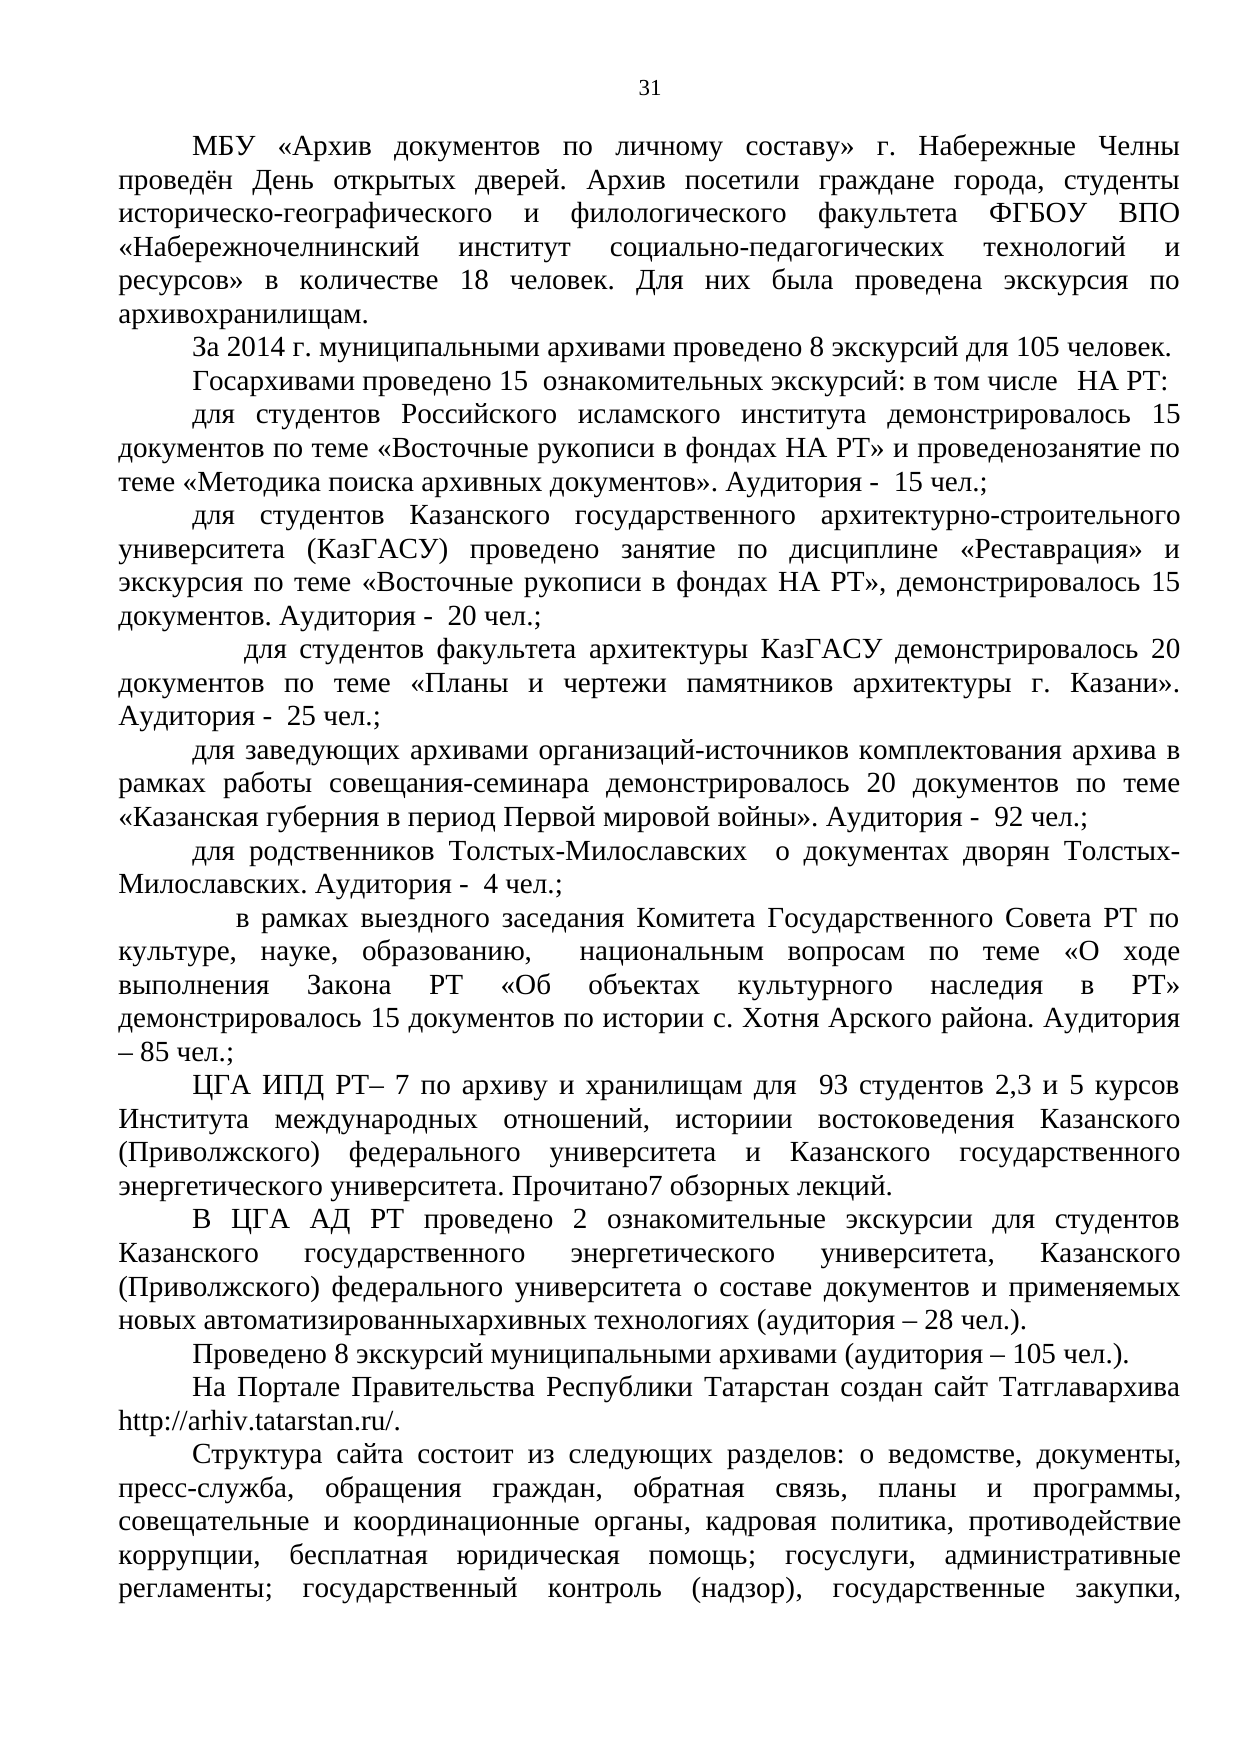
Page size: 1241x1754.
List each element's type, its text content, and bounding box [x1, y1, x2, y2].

text Проведено 8 экскурсий муниципальными архивами (аудитория – 105 чел.). [118, 1336, 1181, 1369]
text Госархивами проведено 15 ознакомительных экскурсий: в том числе НА РТ: [118, 363, 1181, 397]
text За 2014 г. муниципальными архивами проведено 8 экскурсий для 105 человек. [118, 329, 1181, 363]
text ЦГА ИПД РТ– 7 по архиву и хранилищам для 93 студентов 2,3 и 5 курсов Института международных отношений, историии востоковедения Казанского (Приволжского) федерального университета и Казанского государственного энергетического университета. Прочитано7 обзорных лекций. [118, 1067, 1181, 1202]
text в рамках выездного заседания Комитета Государственного Совета РТ по культуре, науке, образованию, национальным вопросам по теме «О ходе выполнения Закона РТ «Об объектах культурного наследия в РТ» демонстрировалось 15 документов по истории с. Хотня Арского района. Аудитория – 85 чел.; [118, 900, 1181, 1067]
text для студентов Российского исламского института демонстрировалось 15 документов по теме «Восточные рукописи в фондах НА РТ» и проведенозанятие по теме «Методика поиска архивных документов». Аудитория - 15 чел.; [118, 397, 1181, 497]
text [118, 1436, 1181, 1604]
text На Портале Правительства Республики Татарстан создан сайт Татглавархива http://arhiv.tatarstan.ru/. [118, 1369, 1181, 1436]
text для заведующих архивами организаций-источников комплектования архива в рамках работы совещания-семинара демонстрировалось 20 документов по теме «Казанская губерния в период Первой мировой войны». Аудитория - 92 чел.; [118, 732, 1181, 833]
text МБУ «Архив документов по личному составу» г. Набережные Челны проведён День открытых дверей. Архив посетили граждане города, студенты историческо-географического и филологического факультета ФГБОУ ВПО «Набережночелнинский институт социально-педагогических технологий и ресурсов» в количестве 18 человек. Для них была проведена экскурсия по архивохранилищам. [118, 128, 1181, 329]
text В ЦГА АД РТ проведено 2 ознакомительные экскурсии для студентов Казанского государственного энергетического университета, Казанского (Приволжского) федерального университета о составе документов и применяемых новых автоматизированныхархивных технологиях (аудитория – 28 чел.). [118, 1202, 1181, 1336]
text для студентов Казанского государственного архитектурно-строительного университета (КазГАСУ) проведено занятие по дисциплине «Реставрация» и экскурсия по теме «Восточные рукописи в фондах НА РТ», демонстрировалось 15 документов. Аудитория - 20 чел.; [118, 497, 1181, 631]
text для студентов факультета архитектуры КазГАСУ демонстрировалось 20 документов по теме «Планы и чертежи памятников архитектуры г. Казани». Аудитория - 25 чел.; [118, 631, 1181, 732]
text для родственников Толстых-Милославских о документах дворян Толстых-Милославских. Аудитория - 4 чел.; [118, 833, 1181, 900]
